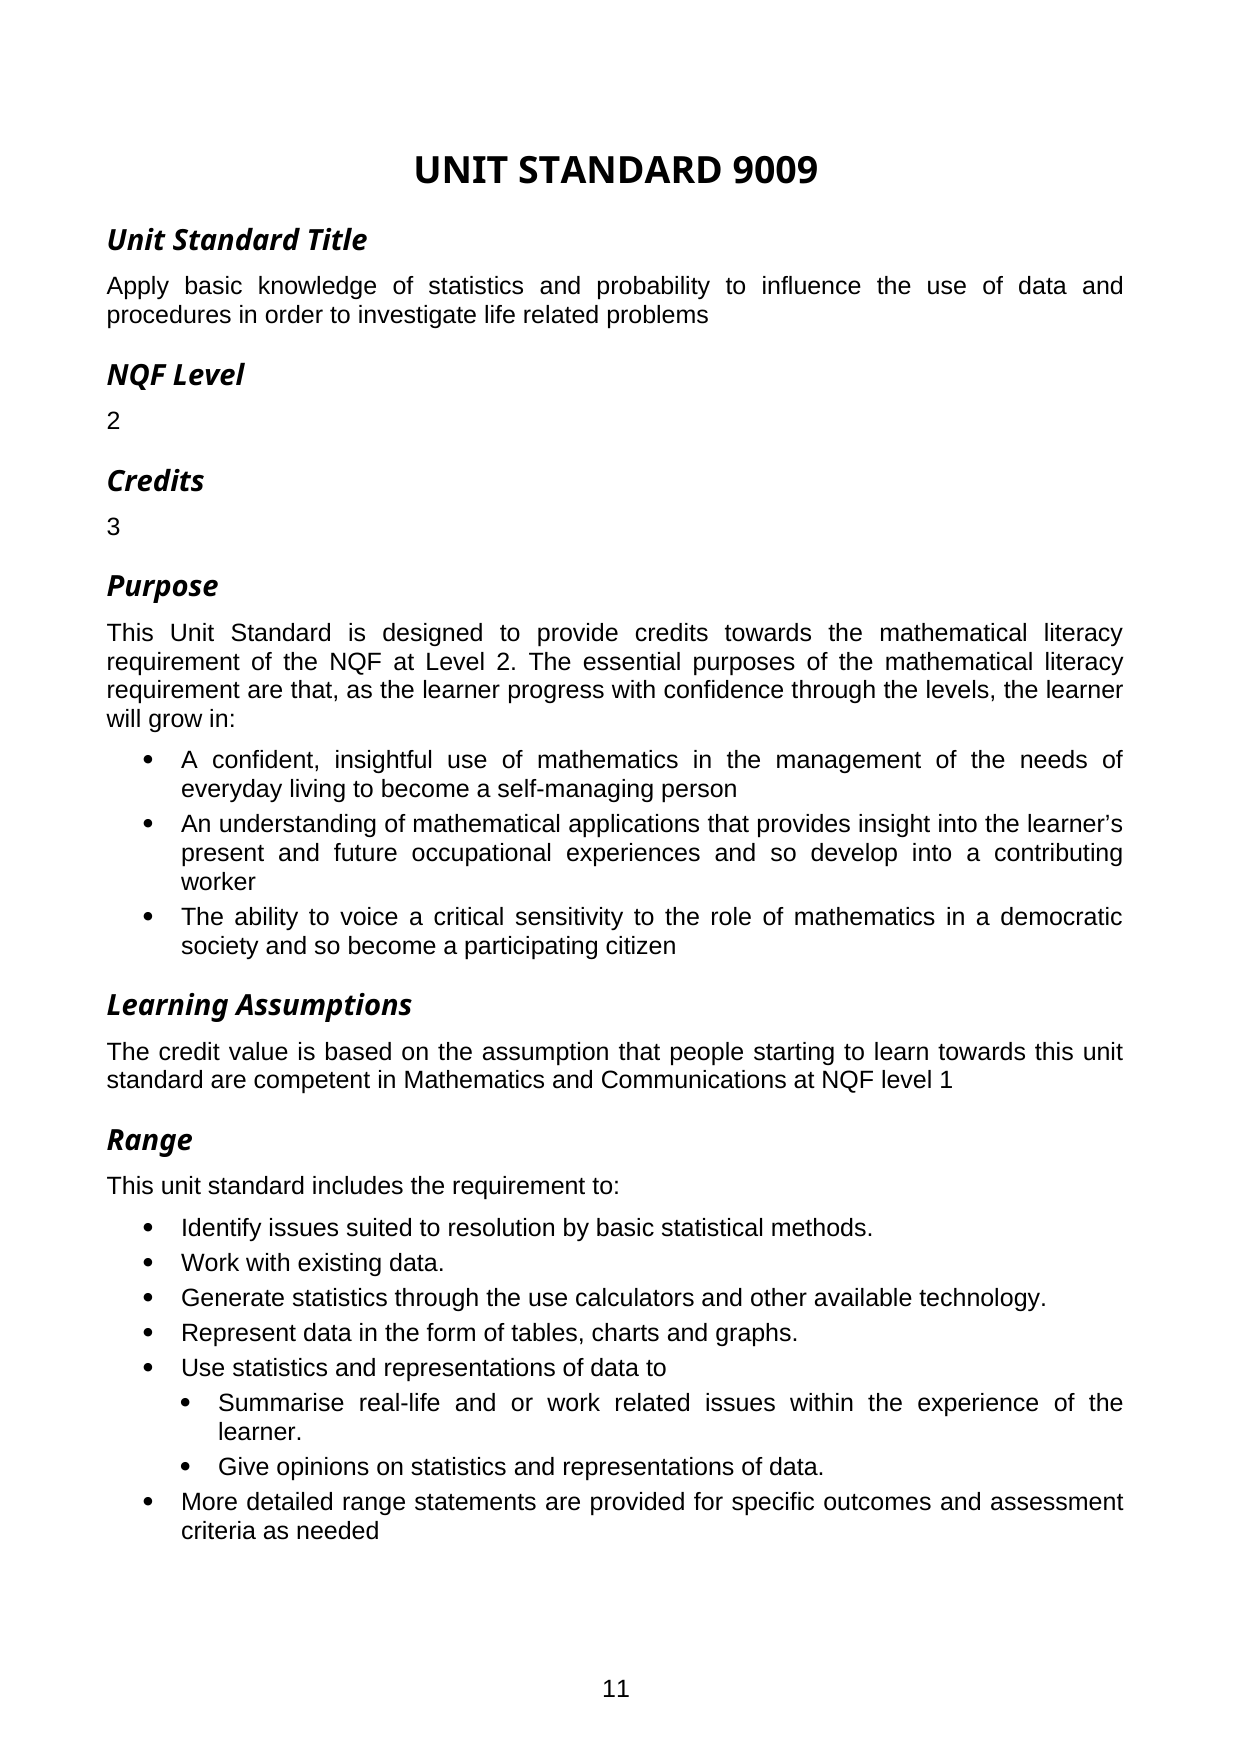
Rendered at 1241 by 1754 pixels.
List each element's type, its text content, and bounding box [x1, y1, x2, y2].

text 3 [106, 512, 1125, 541]
subtitle Purpose [106, 566, 1125, 605]
text Apply basic knowledge of statistics and probability to influence the use of data and procedures in order to investigate life related problems [106, 271, 1125, 329]
list Identify issues suited to resolution by basic statistical methods. [143, 1213, 1125, 1241]
subtitle UNIT STANDARD 9009 [106, 143, 1125, 194]
list Use statistics and representations of data to [143, 1353, 1125, 1382]
subtitle Learning Assumptions [106, 984, 1125, 1024]
list Summarise real-life and or work related issues within the experience of the learner. [181, 1388, 1125, 1446]
text This unit standard includes the requirement to: [106, 1171, 1125, 1200]
subtitle Range [106, 1119, 1125, 1159]
list An understanding of mathematical applications that provides insight into the learner’s present and future occupational experiences and so develop into a contributing worker [143, 809, 1125, 896]
text The credit value is based on the assumption that people starting to learn towards this unit standard are competent in Mathematics and Communications at NQF level 1 [106, 1037, 1125, 1094]
list The ability to voice a critical sensitivity to the role of mathematics in a democratic society and so become a participating citizen [143, 902, 1125, 959]
subtitle Credits [106, 460, 1125, 499]
list Represent data in the form of tables, charts and graphs. [143, 1318, 1125, 1347]
list More detailed range statements are provided for specific outcomes and assessment criteria as needed [143, 1487, 1125, 1545]
subtitle Unit Standard Title [106, 219, 1125, 259]
list Work with existing data. [143, 1248, 1125, 1277]
subtitle NQF Level [106, 354, 1125, 393]
text This Unit Standard is designed to provide credits towards the mathematical literacy requirement of the NQF at Level 2. The essential purposes of the mathematical literacy requirement are that, as the learner progress with confidence through the levels, the learner will grow in: [106, 618, 1125, 733]
text 2 [106, 406, 1125, 435]
list Generate statistics through the use calculators and other available technology. [143, 1283, 1125, 1312]
list A confident, insightful use of mathematics in the management of the needs of everyday living to become a self-managing person [143, 745, 1125, 803]
list Give opinions on statistics and representations of data. [181, 1452, 1125, 1481]
